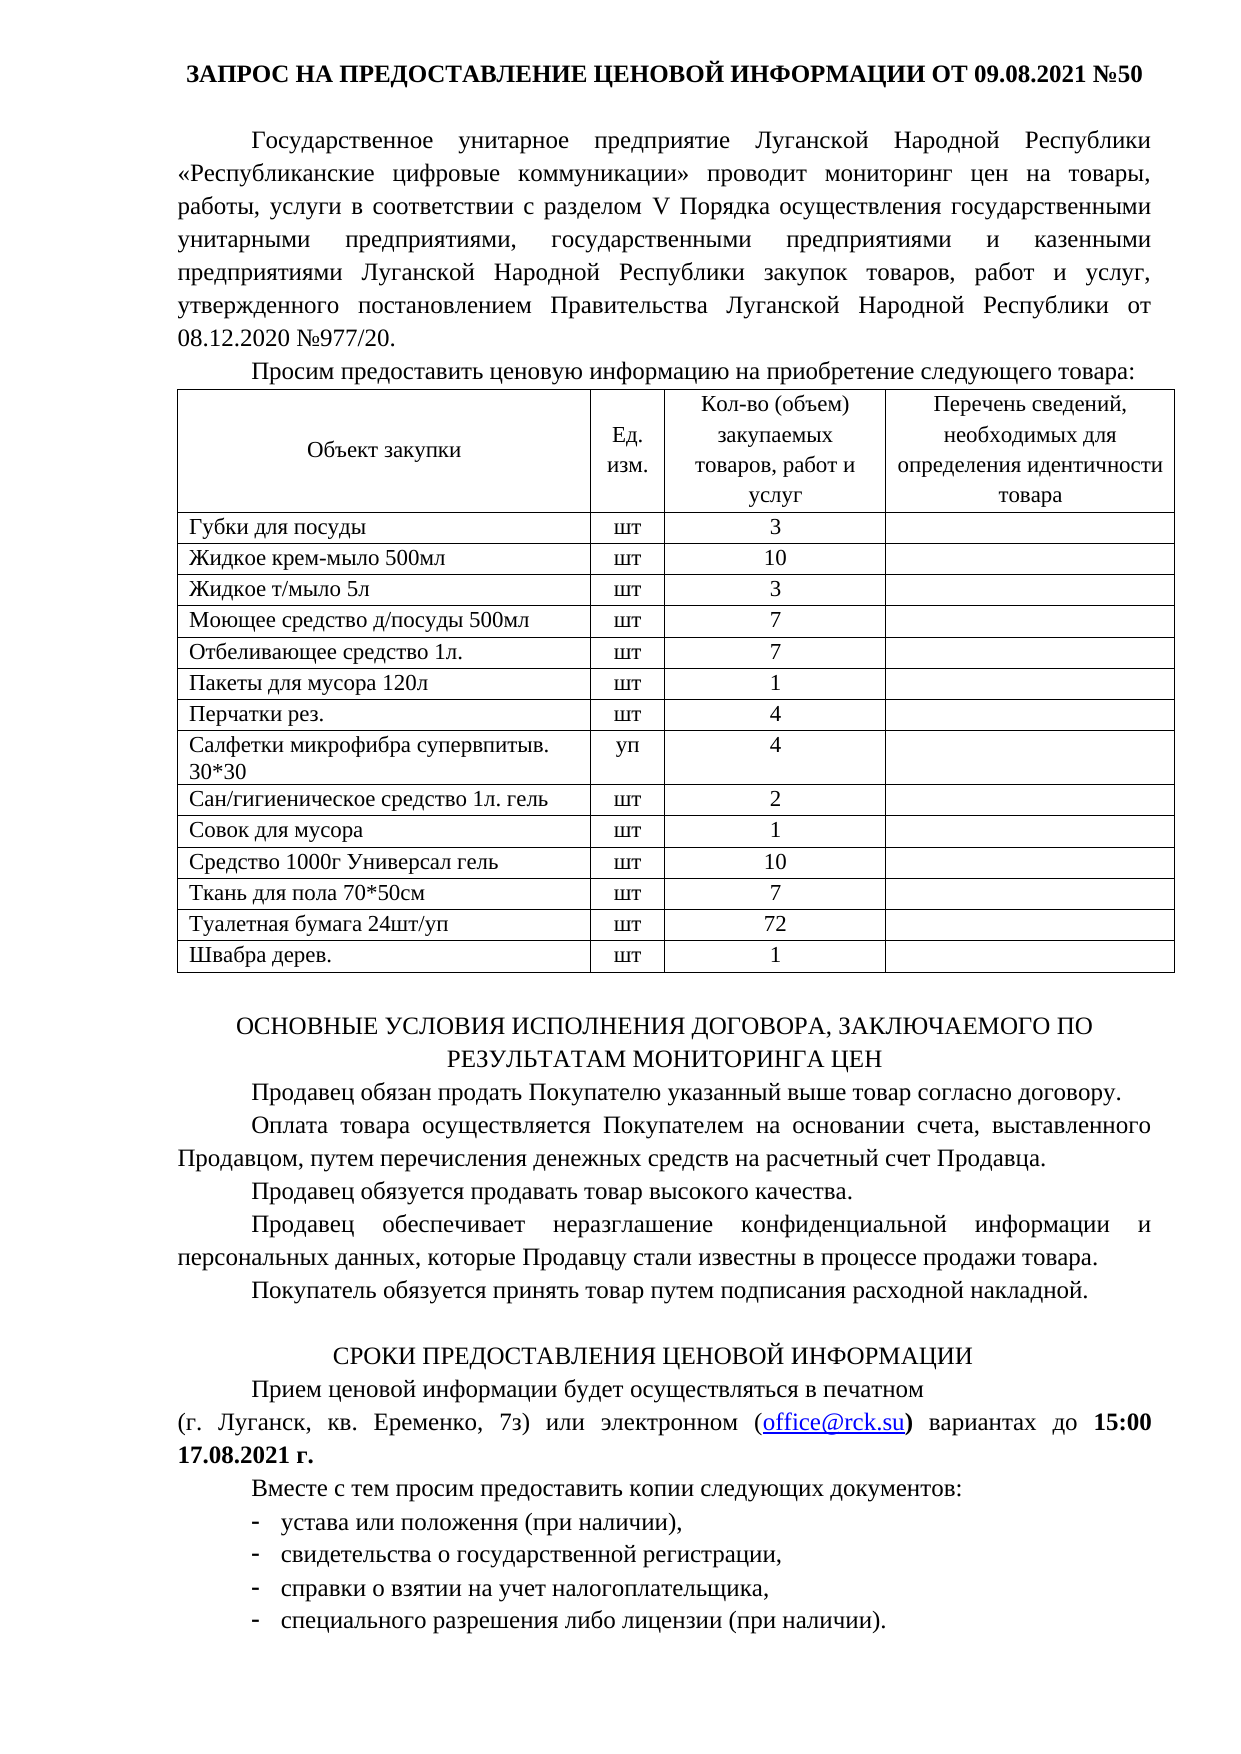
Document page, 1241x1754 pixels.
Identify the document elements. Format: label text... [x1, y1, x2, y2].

table_cell [886, 513, 1174, 543]
table_cell [886, 731, 1174, 784]
table_cell Губки для посуды [178, 513, 590, 543]
table_header Кол-во (объем) закупаемых товаров, работ и услуг [665, 390, 885, 512]
table_cell 10 [665, 544, 885, 574]
table_cell шт [591, 513, 664, 543]
table_cell шт [591, 816, 664, 847]
table_cell [886, 544, 1174, 574]
table_cell шт [591, 544, 664, 574]
text Продавец обеспечивает неразглашение конфиденциальной информации и персональных данных, которые Продавцу стали известны в процессе продажи товара. [177, 1209, 1152, 1271]
text СРОКИ ПРЕДОСТАВЛЕНИЯ ЦЕНОВОЙ ИНФОРМАЦИИ [177, 1341, 1152, 1370]
table_cell 10 [665, 848, 885, 878]
table_cell Отбеливающее средство 1л. [178, 638, 590, 668]
text Продавец обязуется продавать товар высокого качества. [177, 1176, 1152, 1205]
table_cell Перчатки рез. [178, 700, 590, 730]
table_cell 7 [665, 606, 885, 637]
table_cell Туалетная бумага 24шт/уп [178, 910, 590, 940]
table_cell Моющее средство д/посуды 500мл [178, 606, 590, 637]
table_cell шт [591, 848, 664, 878]
list устава или положення (при наличии), [251, 1507, 1152, 1535]
table_cell [886, 910, 1174, 940]
table_cell Пакеты для мусора 120л [178, 669, 590, 699]
table_cell 2 [665, 785, 885, 815]
table_cell 72 [665, 910, 885, 940]
table_cell [886, 669, 1174, 699]
list свидетельства о государственной регистрации, [251, 1539, 1152, 1568]
table_cell Швабра дерев. [178, 941, 590, 972]
table_cell шт [591, 700, 664, 730]
table_cell [886, 879, 1174, 909]
table_cell 3 [665, 513, 885, 543]
table_cell Сан/гигиеническое средство 1л. гель [178, 785, 590, 815]
table_header Объект закупки [178, 390, 590, 512]
table_cell [886, 785, 1174, 815]
table_cell 4 [665, 731, 885, 784]
text Продавец обязан продать Покупателю указанный выше товар согласно договору. [177, 1077, 1152, 1106]
table_cell 4 [665, 700, 885, 730]
table_cell 3 [665, 575, 885, 605]
table_cell шт [591, 910, 664, 940]
table_cell [886, 941, 1174, 972]
table_header Перечень сведений, необходимых для определения идентичности товара [886, 390, 1174, 512]
text Вместе с тем просим предоставить копии следующих документов: [177, 1473, 1152, 1502]
text (г. Луганск, кв. Еременко, 7з) или электронном (office@rck.su) вариантах до 15:00 17.08.2021 г. [177, 1407, 1152, 1469]
table_cell Жидкое крем-мыло 500мл [178, 544, 590, 574]
table_cell шт [591, 785, 664, 815]
table_cell Ткань для пола 70*50см [178, 879, 590, 909]
text Покупатель обязуется принять товар путем подписания расходной накладной. [177, 1275, 1152, 1304]
table_cell Салфетки микрофибра супервпитыв. 30*30 [178, 731, 590, 784]
table_cell 7 [665, 879, 885, 909]
table_cell шт [591, 879, 664, 909]
table_cell [886, 848, 1174, 878]
text Просим предоставить ценовую информацию на приобретение следующего товара: [177, 356, 1152, 385]
text Прием ценовой информации будет осуществляться в печатном [177, 1374, 1152, 1403]
table_cell 1 [665, 941, 885, 972]
table_cell Средство 1000г Универсал гель [178, 848, 590, 878]
table_header Ед. изм. [591, 390, 664, 512]
table_cell [886, 700, 1174, 730]
text Оплата товара осуществляется Покупателем на основании счета, выставленного Продавцом, путем перечисления денежных средств на расчетный счет Продавца. [177, 1110, 1152, 1172]
table_cell 7 [665, 638, 885, 668]
list справки о взятии на учет налогоплательщика, [251, 1573, 1152, 1601]
table_cell шт [591, 575, 664, 605]
table_cell [886, 816, 1174, 847]
table_cell шт [591, 669, 664, 699]
table_cell [886, 575, 1174, 605]
list специального разрешения либо лицензии (при наличии). [251, 1606, 1152, 1634]
table_cell [886, 606, 1174, 637]
table_cell Жидкое т/мыло 5л [178, 575, 590, 605]
table_cell шт [591, 941, 664, 972]
text Государственное унитарное предприятие Луганской Народной Республики «Республиканские цифровые коммуникации» проводит мониторинг цен на товары, работы, услуги в соответствии с разделом V Порядка осуществления государственными унитарными предприятиями, государственными предприятиями и казенными предприятиями Луганской Народной Республики закупок товаров, работ и услуг, утвержденного постановлением Правительства Луганской Народной Республики от 08.12.2020 №977/20. [177, 125, 1152, 352]
table_cell Совок для мусора [178, 816, 590, 847]
table_cell шт [591, 638, 664, 668]
table_cell шт [591, 606, 664, 637]
table_cell 1 [665, 669, 885, 699]
text ЗАПРОС НА ПРЕДОСТАВЛЕНИЕ ЦЕНОВОЙ ИНФОРМАЦИИ ОТ 09.08.2021 №50 [177, 59, 1152, 88]
table_cell 1 [665, 816, 885, 847]
table_cell [886, 638, 1174, 668]
table_cell уп [591, 731, 664, 784]
text ОСНОВНЫЕ УСЛОВИЯ ИСПОЛНЕНИЯ ДОГОВОРА, ЗАКЛЮЧАЕМОГО ПО РЕЗУЛЬТАТАМ МОНИТОРИНГА ЦЕН [177, 1011, 1152, 1073]
